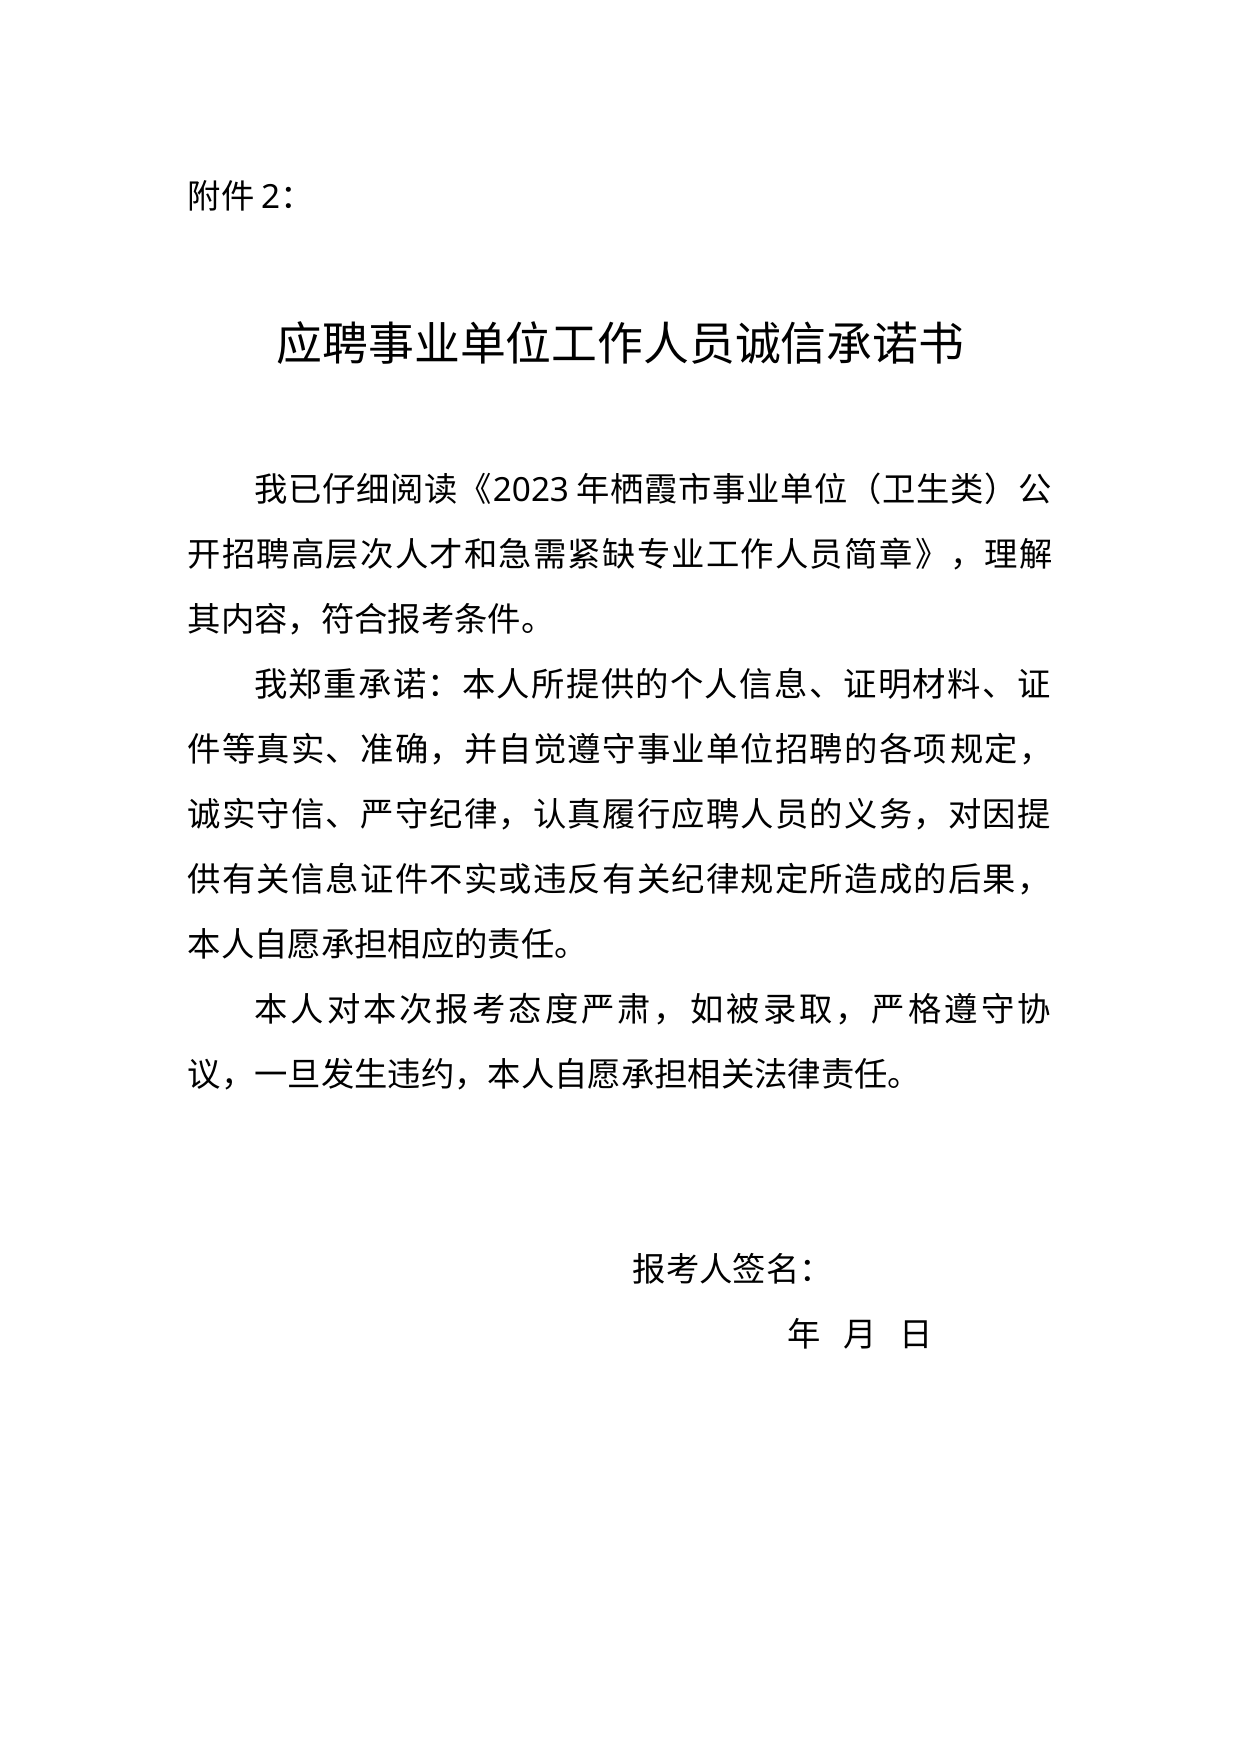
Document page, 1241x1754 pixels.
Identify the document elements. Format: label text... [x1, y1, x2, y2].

text 本人对本次报考态度严肃，如被录取，严格遵守协议，一旦发生违约，本人自愿承担相关法律责任。 [187, 974, 1053, 1104]
text 附件2： [187, 162, 1053, 227]
text 应聘事业单位工作人员诚信承诺书 [187, 292, 1053, 389]
text 年 月 日 [187, 1299, 1053, 1364]
text 我郑重承诺：本人所提供的个人信息、证明材料、证件等真实、准确，并自觉遵守事业单位招聘的各项规定，诚实守信、严守纪律，认真履行应聘人员的义务，对因提供有关信息证件不实或违反有关纪律规定所造成的后果，本人自愿承担相应的责任。 [187, 649, 1053, 974]
text 我已仔细阅读《2023年栖霞市事业单位（卫生类）公开招聘高层次人才和急需紧缺专业工作人员简章》，理解其内容，符合报考条件。 [187, 454, 1053, 649]
text 报考人签名： [187, 1234, 1053, 1299]
